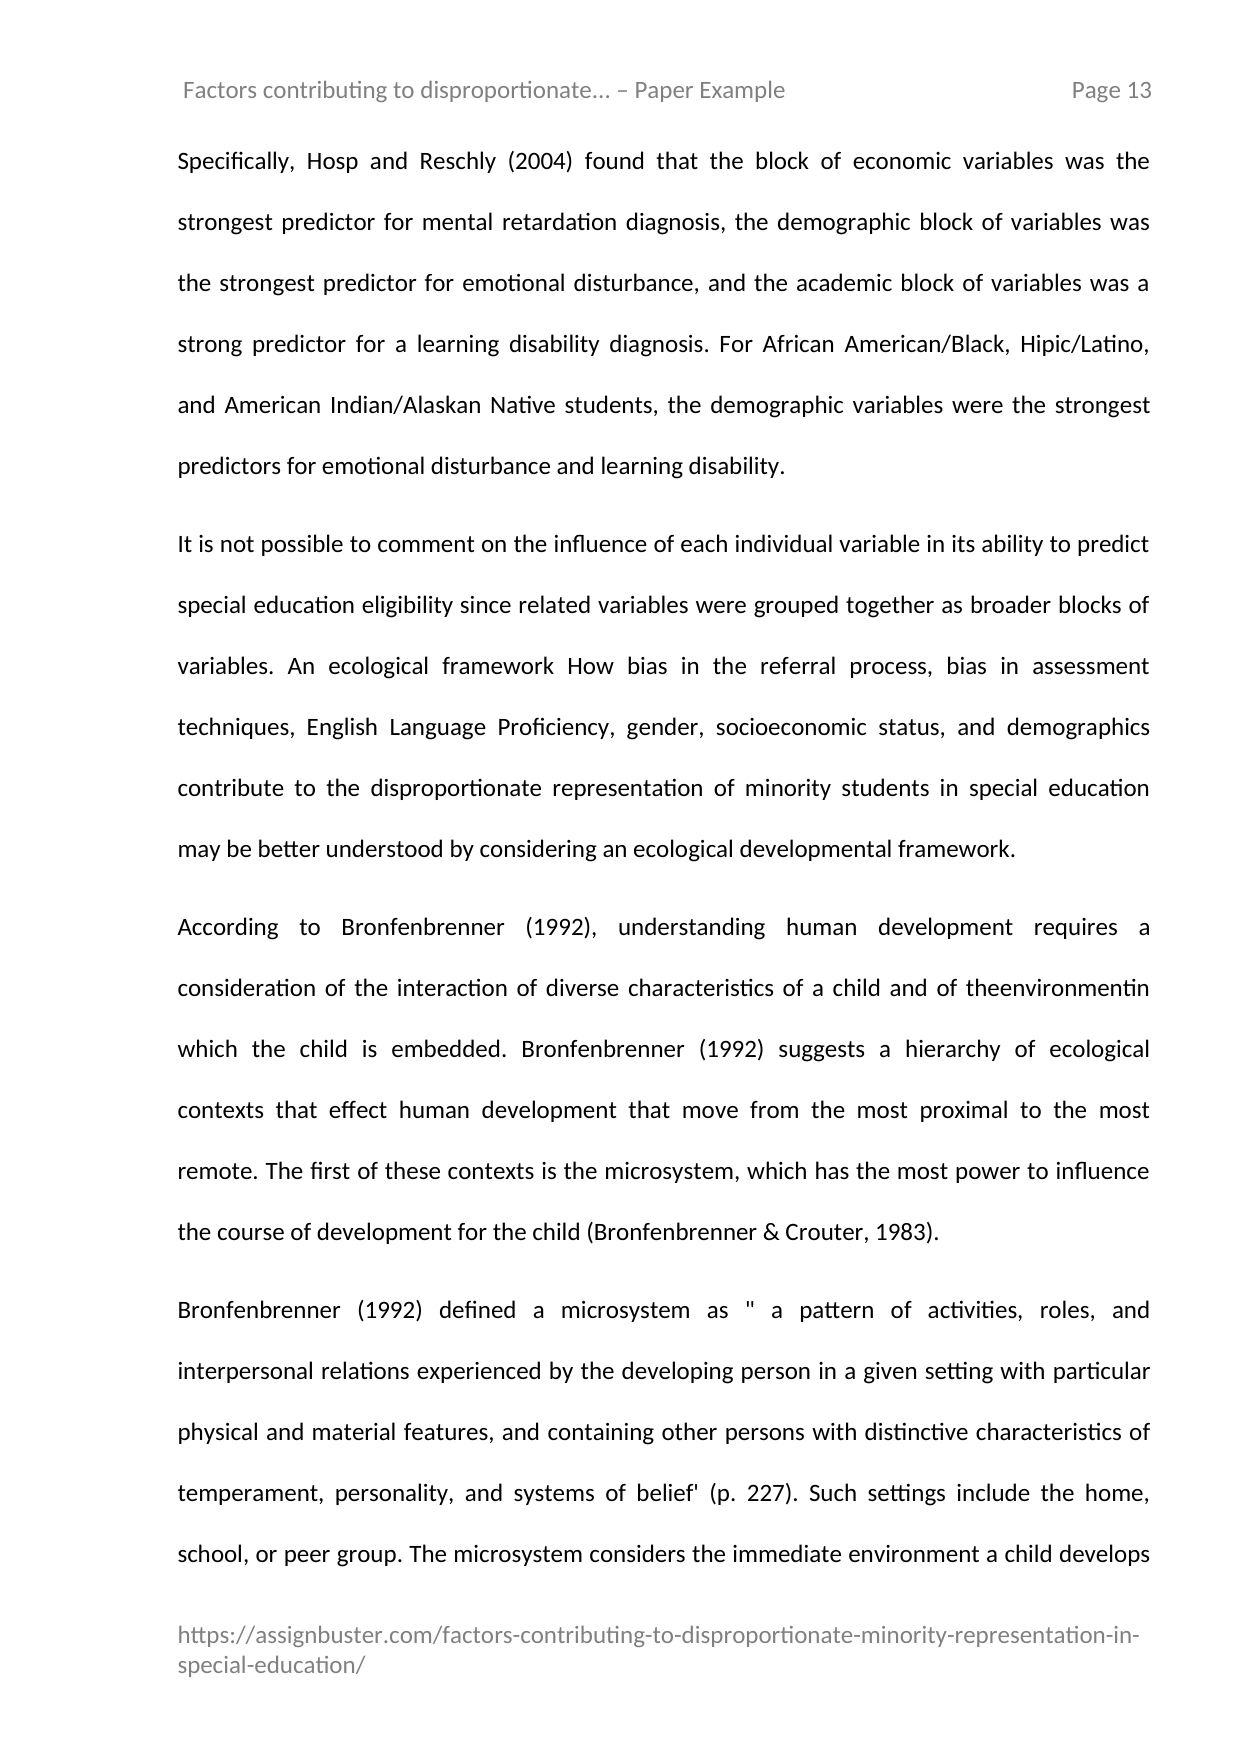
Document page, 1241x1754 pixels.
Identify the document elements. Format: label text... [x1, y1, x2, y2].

text According to Bronfenbrenner (1992), understanding human development requires a consideration of the interaction of diverse characteristics of a child and of theenvironmentin which the child is embedded. Bronfenbrenner (1992) suggests a hierarchy of ecological contexts that effect human development that move from the most proximal to the most remote. The first of these contexts is the microsystem, which has the most power to influence the course of development for the child (Bronfenbrenner & Crouter, 1983). [177, 911, 1152, 1247]
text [177, 1294, 1152, 1568]
text Specifically, Hosp and Reschly (2004) found that the block of economic variables was the strongest predictor for mental retardation diagnosis, the demographic block of variables was the strongest predictor for emotional disturbance, and the academic block of variables was a strong predictor for a learning disability diagnosis. For African American/Black, Hipic/Latino, and American Indian/Alaskan Native students, the demographic variables were the strongest predictors for emotional disturbance and learning disability. [177, 145, 1152, 481]
text It is not possible to comment on the influence of each individual variable in its ability to predict special education eligibility since related variables were grouped together as broader blocks of variables. An ecological framework How bias in the referral process, bias in assessment techniques, English Language Proficiency, gender, socioeconomic status, and demographics contribute to the disproportionate representation of minority students in special education may be better understood by considering an ecological developmental framework. [177, 528, 1152, 864]
